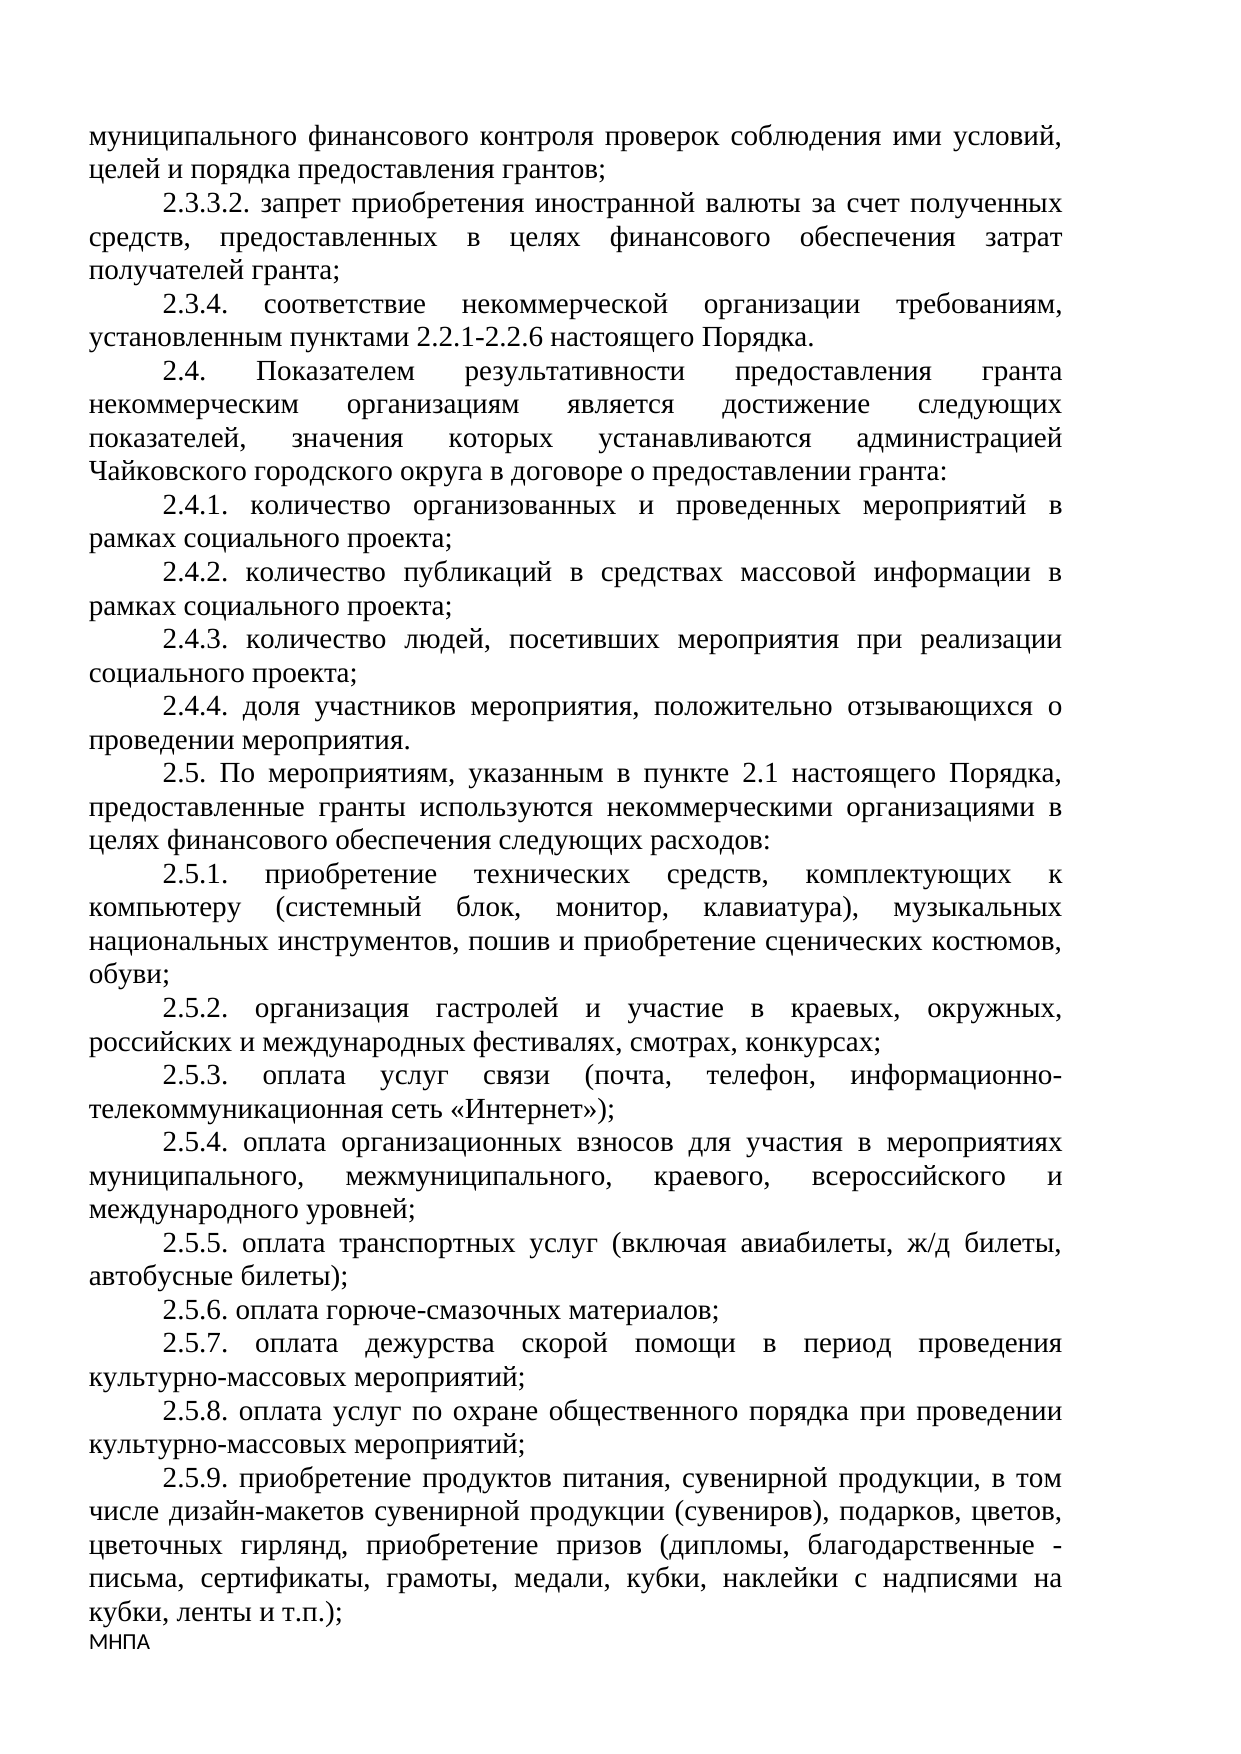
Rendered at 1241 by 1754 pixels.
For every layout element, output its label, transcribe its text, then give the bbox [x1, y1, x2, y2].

text 2.4.2. количество публикаций в средствах массовой информации в рамках социального проекта; [88, 554, 1063, 621]
text 2.3.3.2. запрет приобретения иностранной валюты за счет полученных средств, предоставленных в целях финансового обеспечения затрат получателей гранта; [88, 185, 1063, 286]
text 2.5.9. приобретение продуктов питания, сувенирной продукции, в том числе дизайн-макетов сувенирной продукции (сувениров), подарков, цветов, цветочных гирлянд, приобретение призов (дипломы, благодарственные - письма, сертификаты, грамоты, медали, кубки, наклейки с надписями на кубки, ленты и т.п.); [88, 1460, 1063, 1627]
text 2.5.6. оплата горюче-смазочных материалов; [88, 1292, 1063, 1326]
text 2.5.1. приобретение технических средств, комплектующих к компьютеру (системный блок, монитор, клавиатура), музыкальных национальных инструментов, пошив и приобретение сценических костюмов, обуви; [88, 856, 1063, 990]
text 2.5.7. оплата дежурства скорой помощи в период проведения культурно-массовых мероприятий; [88, 1326, 1063, 1393]
text 2.4.3. количество людей, посетивших мероприятия при реализации социального проекта; [88, 621, 1063, 688]
text 2.5.4. оплата организационных взносов для участия в мероприятиях муниципального, межмуниципального, краевого, всероссийского и международного уровней; [88, 1124, 1063, 1225]
text 2.4.4. доля участников мероприятия, положительно отзывающихся о проведении мероприятия. [88, 688, 1063, 755]
text 2.5. По мероприятиям, указанным в пункте 2.1 настоящего Порядка, предоставленные гранты используются некоммерческими организациями в целях финансового обеспечения следующих расходов: [88, 755, 1063, 856]
text 2.4.1. количество организованных и проведенных мероприятий в рамках социального проекта; [88, 487, 1063, 554]
text 2.5.2. организация гастролей и участие в краевых, окружных, российских и международных фестивалях, смотрах, конкурсах; [88, 990, 1063, 1057]
text 2.5.8. оплата услуг по охране общественного порядка при проведении культурно-массовых мероприятий; [88, 1393, 1063, 1460]
text 2.3.4. соответствие некоммерческой организации требованиям, установленным пунктами 2.2.1-2.2.6 настоящего Порядка. [88, 286, 1063, 353]
text 2.5.3. оплата услуг связи (почта, телефон, информационно-телекоммуникационная сеть «Интернет»); [88, 1057, 1063, 1124]
text 2.4. Показателем результативности предоставления гранта некоммерческим организациям является достижение следующих показателей, значения которых устанавливаются администрацией Чайковского городского округа в договоре о предоставлении гранта: [88, 353, 1063, 487]
text 2.5.5. оплата транспортных услуг (включая авиабилеты, ж/д билеты, автобусные билеты); [88, 1225, 1063, 1292]
